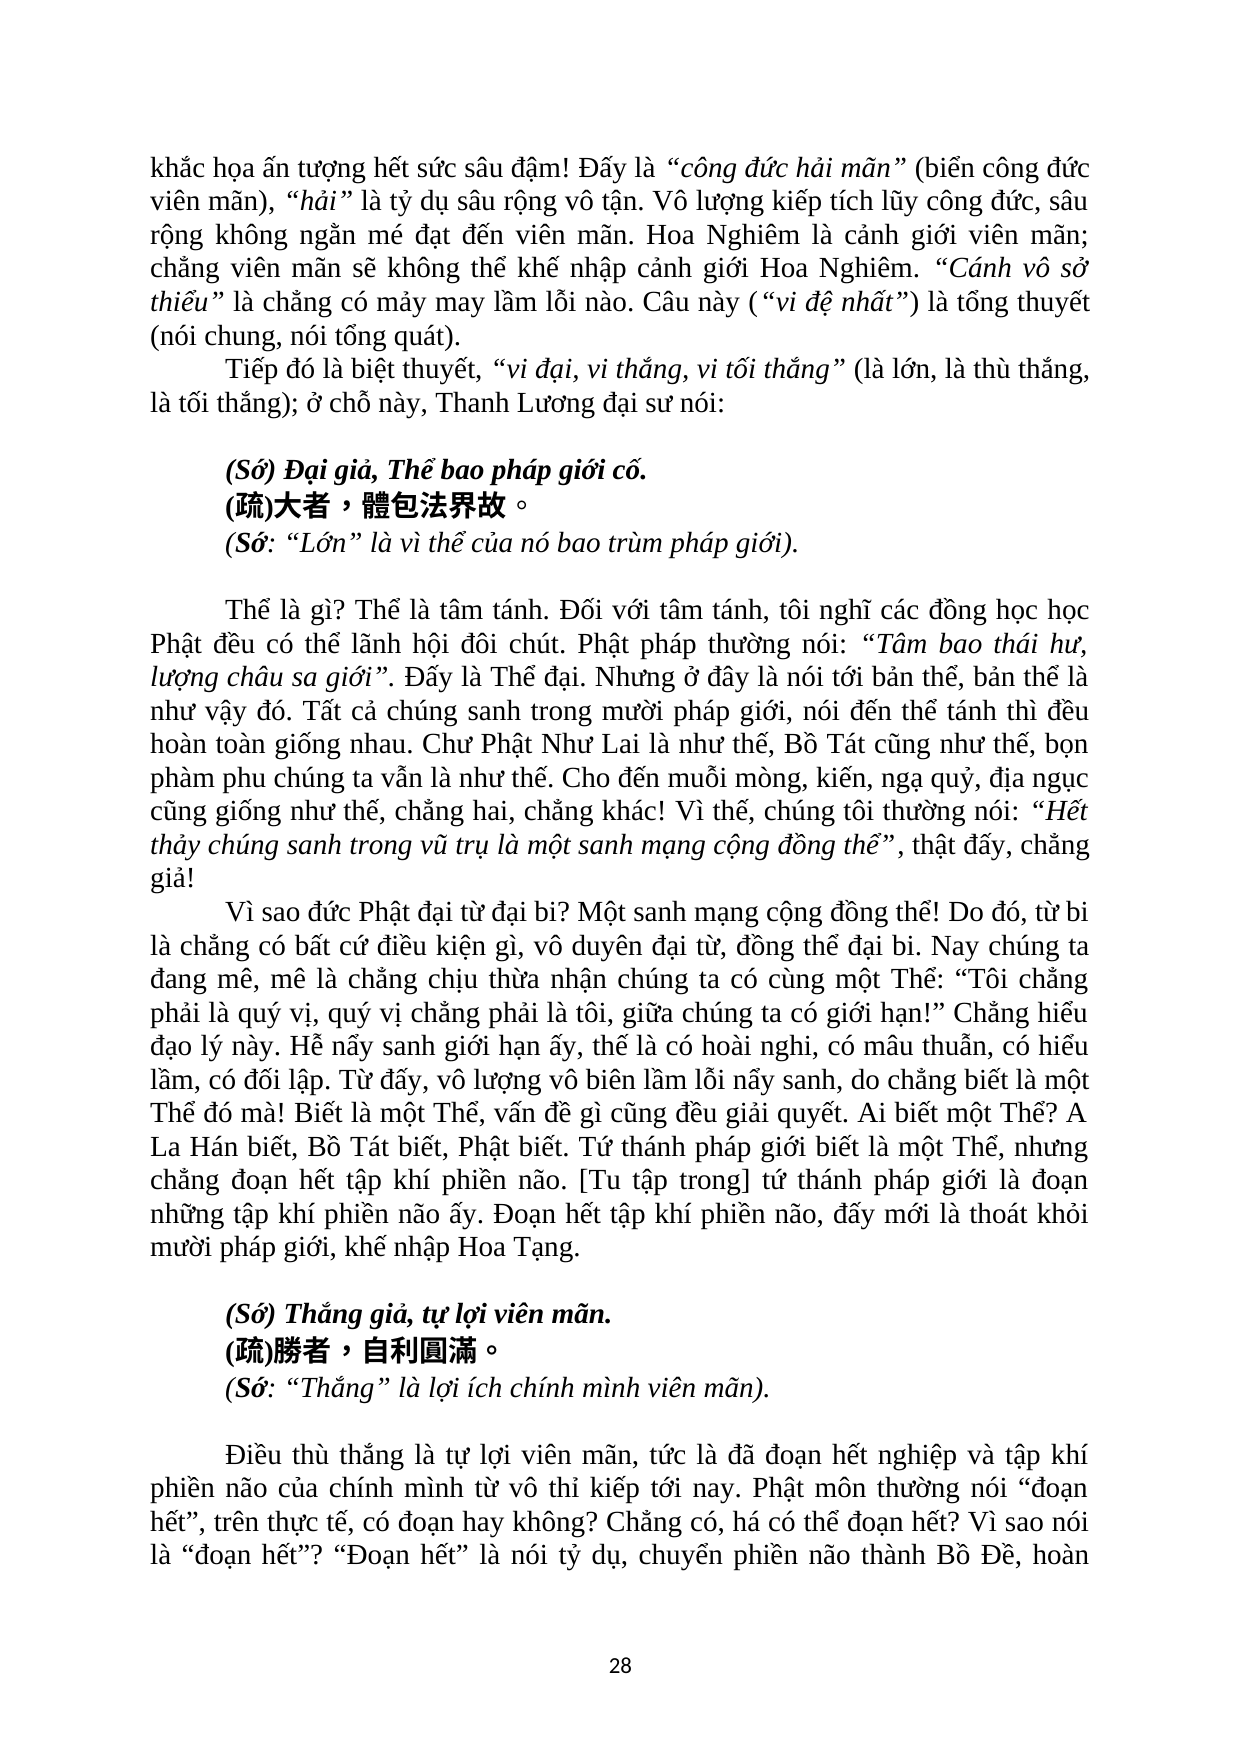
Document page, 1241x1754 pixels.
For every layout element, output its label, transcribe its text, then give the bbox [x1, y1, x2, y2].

text (疏)勝者，自利圓滿。 [150, 1330, 1090, 1370]
text (Sớ) Thắng giả, tự lợi viên mãn. [150, 1297, 1090, 1330]
text Vì sao đức Phật đại từ đại bi? Một sanh mạng cộng đồng thể! Do đó, từ bi là chẳng có bất cứ điều kiện gì, vô duyên đại từ, đồng thể đại bi. Nay chúng ta đang mê, mê là chẳng chịu thừa nhận chúng ta có cùng một Thể: “Tôi chẳng phải là quý vị, quý vị chẳng phải là tôi, giữa chúng ta có giới hạn!” Chẳng hiểu đạo lý này. Hễ nẩy sanh giới hạn ấy, thế là có hoài nghi, có mâu thuẫn, có hiểu lầm, có đối lập. Từ đấy, vô lượng vô biên lầm lỗi nẩy sanh, do chẳng biết là một Thể đó mà! Biết là một Thể, vấn đề gì cũng đều giải quyết. Ai biết một Thể? A La Hán biết, Bồ Tát biết, Phật biết. Tứ thánh pháp giới biết là một Thể, nhưng chẳng đoạn hết tập khí phiền não. [Tu tập trong] tứ thánh pháp giới là đoạn những tập khí phiền não ấy. Đoạn hết tập khí phiền não, đấy mới là thoát khỏi mười pháp giới, khế nhập Hoa Tạng. [150, 894, 1090, 1263]
text Thể là gì? Thể là tâm tánh. Đối với tâm tánh, tôi nghĩ các đồng học học Phật đều có thể lãnh hội đôi chút. Phật pháp thường nói: “Tâm bao thái hư, lượng châu sa giới”. Đấy là Thể đại. Nhưng ở đây là nói tới bản thể, bản thể là như vậy đó. Tất cả chúng sanh trong mười pháp giới, nói đến thể tánh thì đều hoàn toàn giống nhau. Chư Phật Như Lai là như thế, Bồ Tát cũng như thế, bọn phàm phu chúng ta vẫn là như thế. Cho đến muỗi mòng, kiến, ngạ quỷ, địa ngục cũng giống như thế, chẳng hai, chẳng khác! Vì thế, chúng tôi thường nói: “Hết thảy chúng sanh trong vũ trụ là một sanh mạng cộng đồng thể”, thật đấy, chẳng giả! [150, 592, 1090, 894]
text (Sớ: “Thắng” là lợi ích chính mình viên mãn). [150, 1370, 1090, 1403]
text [150, 150, 1090, 351]
text (Sớ: “Lớn” là vì thể của nó bao trùm pháp giới). [150, 525, 1090, 559]
text Tiếp đó là biệt thuyết, “vi đại, vi thắng, vi tối thắng” (là lớn, là thù thắng, là tối thắng); ở chỗ này, Thanh Lương đại sư nói: [150, 351, 1090, 418]
text (Sớ) Đại giả, Thể bao pháp giới cố. [150, 452, 1090, 485]
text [150, 1437, 1090, 1571]
text (疏)大者，體包法界故。 [150, 485, 1090, 525]
